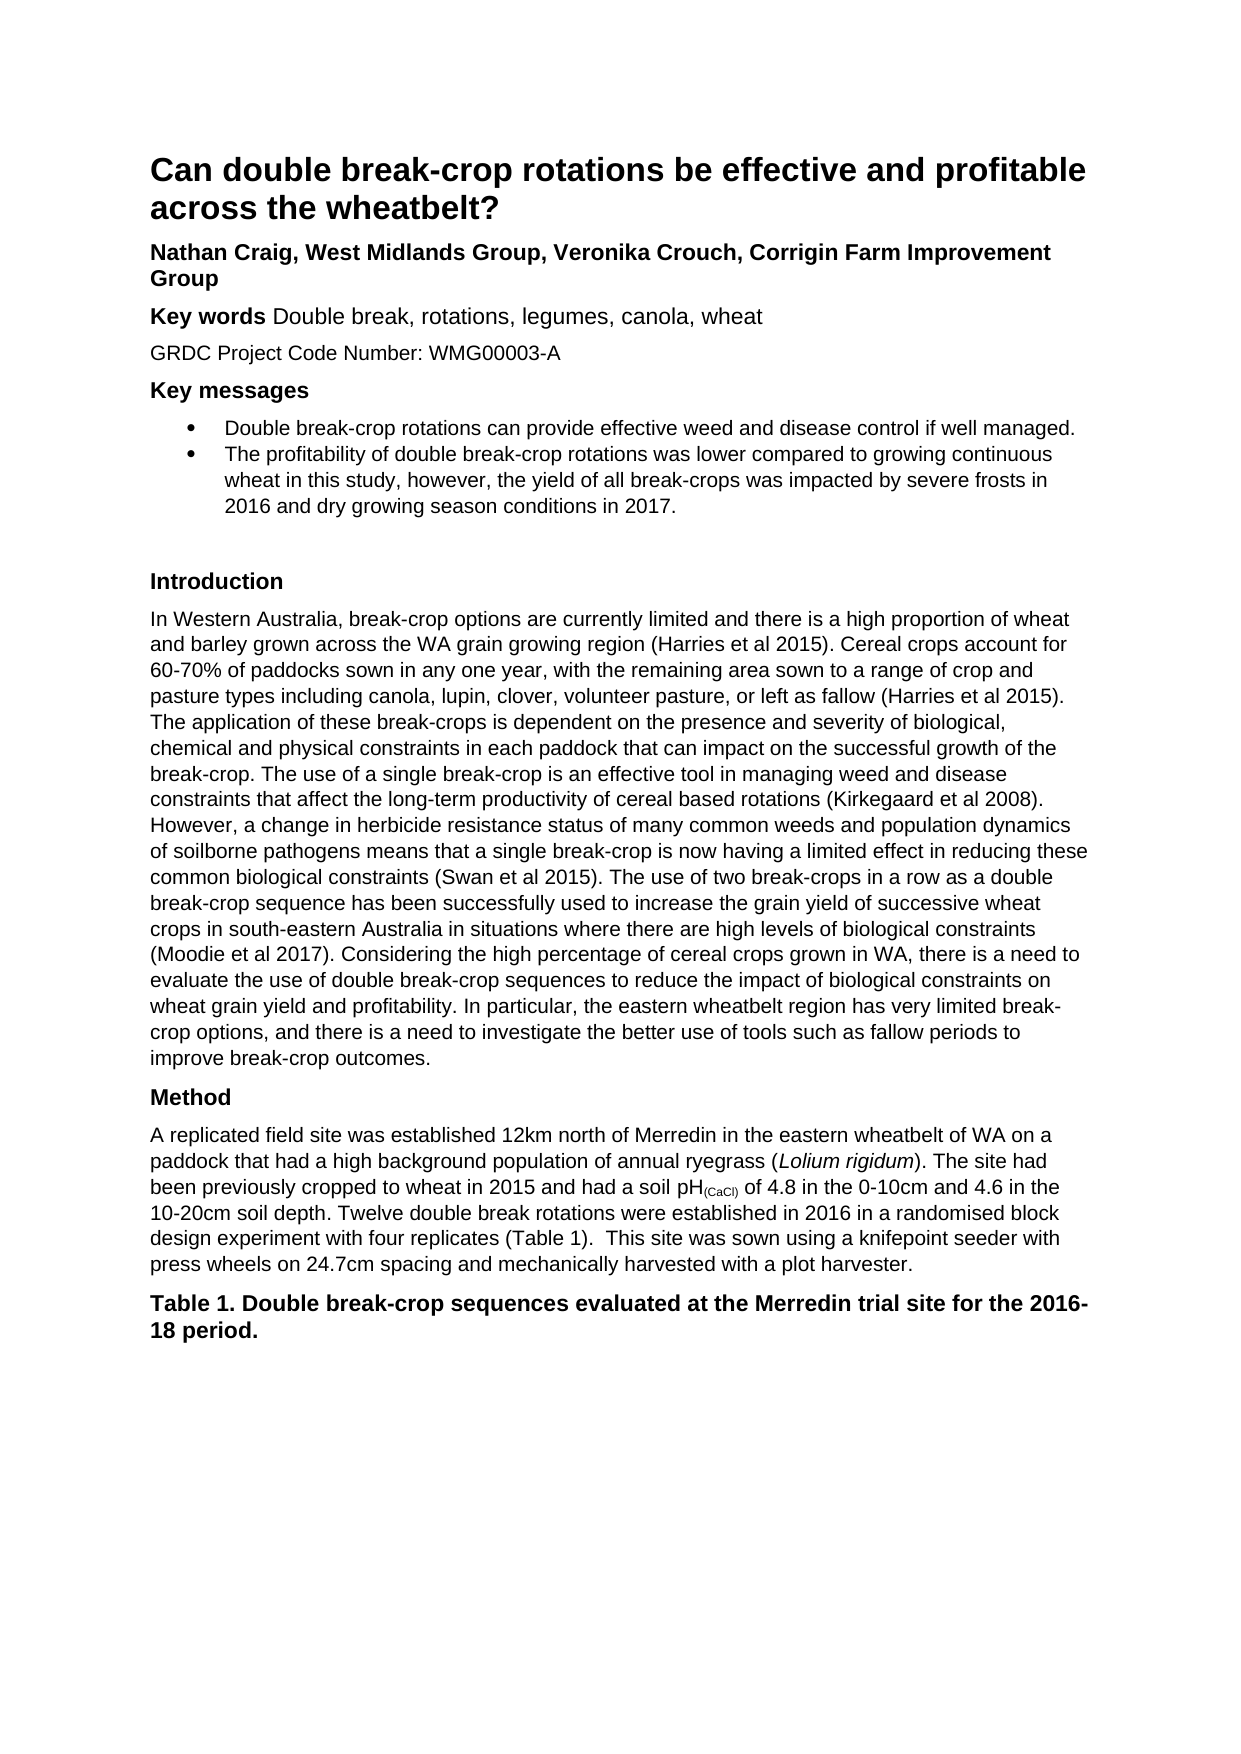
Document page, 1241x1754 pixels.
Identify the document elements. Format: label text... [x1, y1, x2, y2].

subtitle Can double break-crop rotations be effective and profitable across the wheatbelt? [150, 150, 1090, 227]
text GRDC Project Code Number: WMG00003-A [150, 341, 1090, 365]
subtitle Introduction [150, 568, 1090, 594]
list Double break-crop rotations can provide effective weed and disease control if well managed. [187, 416, 1090, 440]
text Table 1. Double break-crop sequences evaluated at the Merredin trial site for the 2016-18 period. [150, 1290, 1090, 1343]
subtitle Method [150, 1084, 1090, 1110]
text In Western Australia, break-crop options are currently limited and there is a high proportion of wheat and barley grown across the WA grain growing region (Harries et al 2015). Cereal crops account for 60-70% of paddocks sown in any one year, with the remaining area sown to a range of crop and pasture types including canola, lupin, clover, volunteer pasture, or left as fallow (Harries et al 2015). The application of these break-crops is dependent on the presence and severity of biological, chemical and physical constraints in each paddock that can impact on the successful growth of the break-crop. The use of a single break-crop is an effective tool in managing weed and disease constraints that affect the long-term productivity of cereal based rotations (Kirkegaard et al 2008). However, a change in herbicide resistance status of many common weeds and population dynamics of soilborne pathogens means that a single break-crop is now having a limited effect in reducing these common biological constraints (Swan et al 2015). The use of two break-crops in a row as a double break-crop sequence has been successfully used to increase the grain yield of successive wheat crops in south-eastern Australia in situations where there are high levels of biological constraints (Moodie et al 2017). Considering the high percentage of cereal crops grown in WA, there is a need to evaluate the use of double break-crop sequences to reduce the impact of biological constraints on wheat grain yield and profitability. In particular, the eastern wheatbelt region has very limited break-crop options, and there is a need to investigate the better use of tools such as fallow periods to improve break-crop outcomes. [150, 606, 1090, 1069]
subtitle Key messages [150, 377, 1090, 403]
text A replicated field site was established 12km north of Merredin in the eastern wheatbelt of WA on a paddock that had a high background population of annual ryegrass (Lolium rigidum). The site had been previously cropped to wheat in 2015 and had a soil pH(CaCl) of 4.8 in the 0-10cm and 4.6 in the 10-20cm soil depth. Twelve double break rotations were established in 2016 in a randomised block design experiment with four replicates (Table 1). This site was sown using a knifepoint seeder with press wheels on 24.7cm spacing and mechanically harvested with a plot harvester. [150, 1123, 1090, 1276]
list The profitability of double break-crop rotations was lower compared to growing continuous wheat in this study, however, the yield of all break-crops was impacted by severe frosts in 2016 and dry growing season conditions in 2017. [187, 442, 1090, 517]
subtitle Nathan Craig, West Midlands Group, Veronika Crouch, Corrigin Farm Improvement Group [150, 239, 1090, 291]
subtitle Key words Double break, rotations, legumes, canola, wheat [150, 303, 1090, 329]
